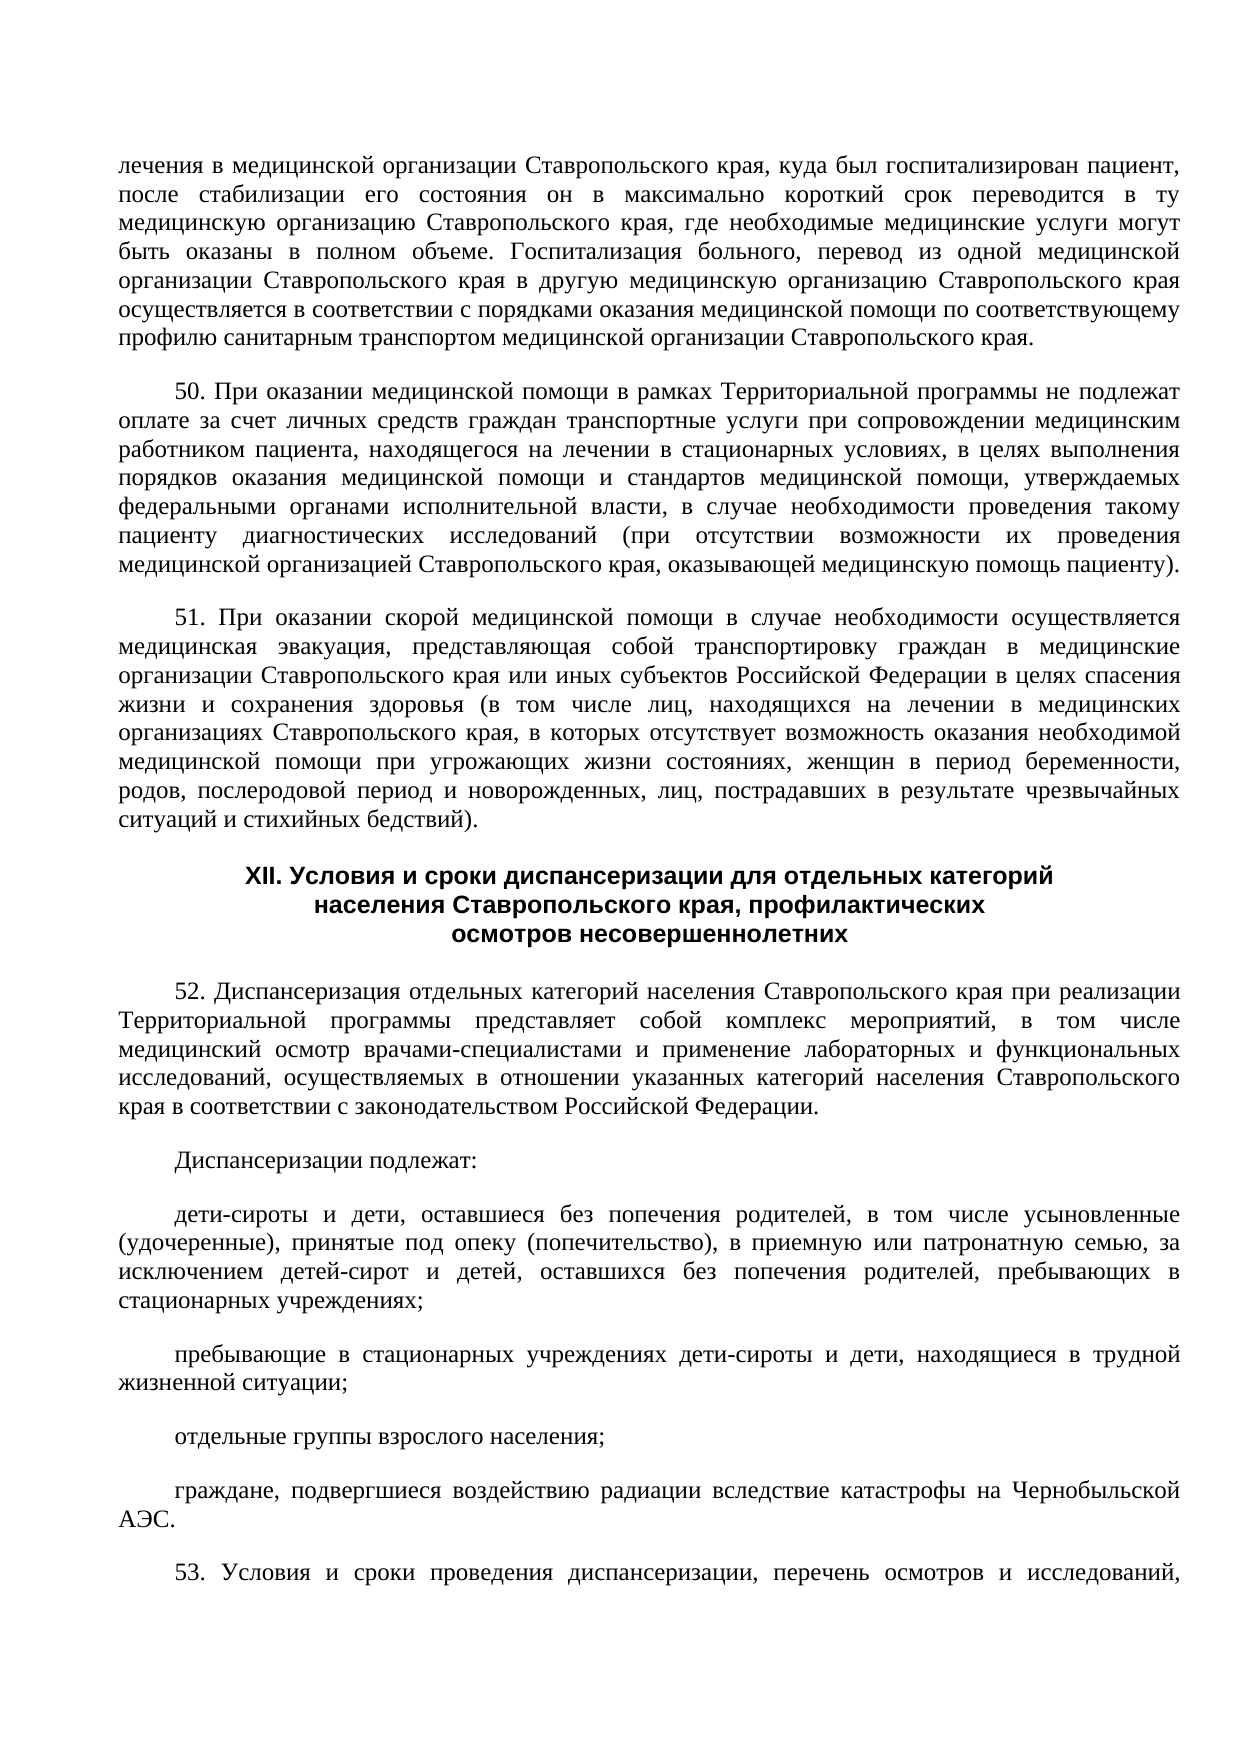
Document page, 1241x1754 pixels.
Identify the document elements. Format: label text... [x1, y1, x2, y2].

text 52. Диспансеризация отдельных категорий населения Ставропольского края при реализации Территориальной программы представляет собой комплекс мероприятий, в том числе медицинский осмотр врачами-специалистами и применение лабораторных и функциональных исследований, осуществляемых в отношении указанных категорий населения Ставропольского края в соответствии с законодательством Российской Федерации. [118, 976, 1181, 1120]
title населения Ставропольского края, профилактических [118, 890, 1181, 919]
title XII. Условия и сроки диспансеризации для отдельных категорий [118, 861, 1181, 890]
title осмотров несовершеннолетних [118, 919, 1181, 947]
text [118, 150, 1181, 351]
text граждане, подвергшиеся воздействию радиации вследствие катастрофы на Чернобыльской АЭС. [118, 1475, 1181, 1532]
text 50. При оказании медицинской помощи в рамках Территориальной программы не подлежат оплате за счет личных средств граждан транспортные услуги при сопровождении медицинским работником пациента, находящегося на лечении в стационарных условиях, в целях выполнения порядков оказания медицинской помощи и стандартов медицинской помощи, утверждаемых федеральными органами исполнительной власти, в случае необходимости проведения такому пациенту диагностических исследований (при отсутствии возможности их проведения медицинской организацией Ставропольского края, оказывающей медицинскую помощь пациенту). [118, 376, 1181, 577]
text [118, 1557, 1181, 1586]
text Диспансеризации подлежат: [118, 1145, 1181, 1174]
text пребывающие в стационарных учреждениях дети-сироты и дети, находящиеся в трудной жизненной ситуации; [118, 1339, 1181, 1396]
text 51. При оказании скорой медицинской помощи в случае необходимости осуществляется медицинская эвакуация, представляющая собой транспортировку граждан в медицинские организации Ставропольского края или иных субъектов Российской Федерации в целях спасения жизни и сохранения здоровья (в том числе лиц, находящихся на лечении в медицинских организациях Ставропольского края, в которых отсутствует возможность оказания необходимой медицинской помощи при угрожающих жизни состояниях, женщин в период беременности, родов, послеродовой период и новорожденных, лиц, пострадавших в результате чрезвычайных ситуаций и стихийных бедствий). [118, 602, 1181, 832]
text дети-сироты и дети, оставшиеся без попечения родителей, в том числе усыновленные (удочеренные), принятые под опеку (попечительство), в приемную или патронатную семью, за исключением детей-сирот и детей, оставшихся без попечения родителей, пребывающих в стационарных учреждениях; [118, 1199, 1181, 1314]
text отдельные группы взрослого населения; [118, 1421, 1181, 1450]
